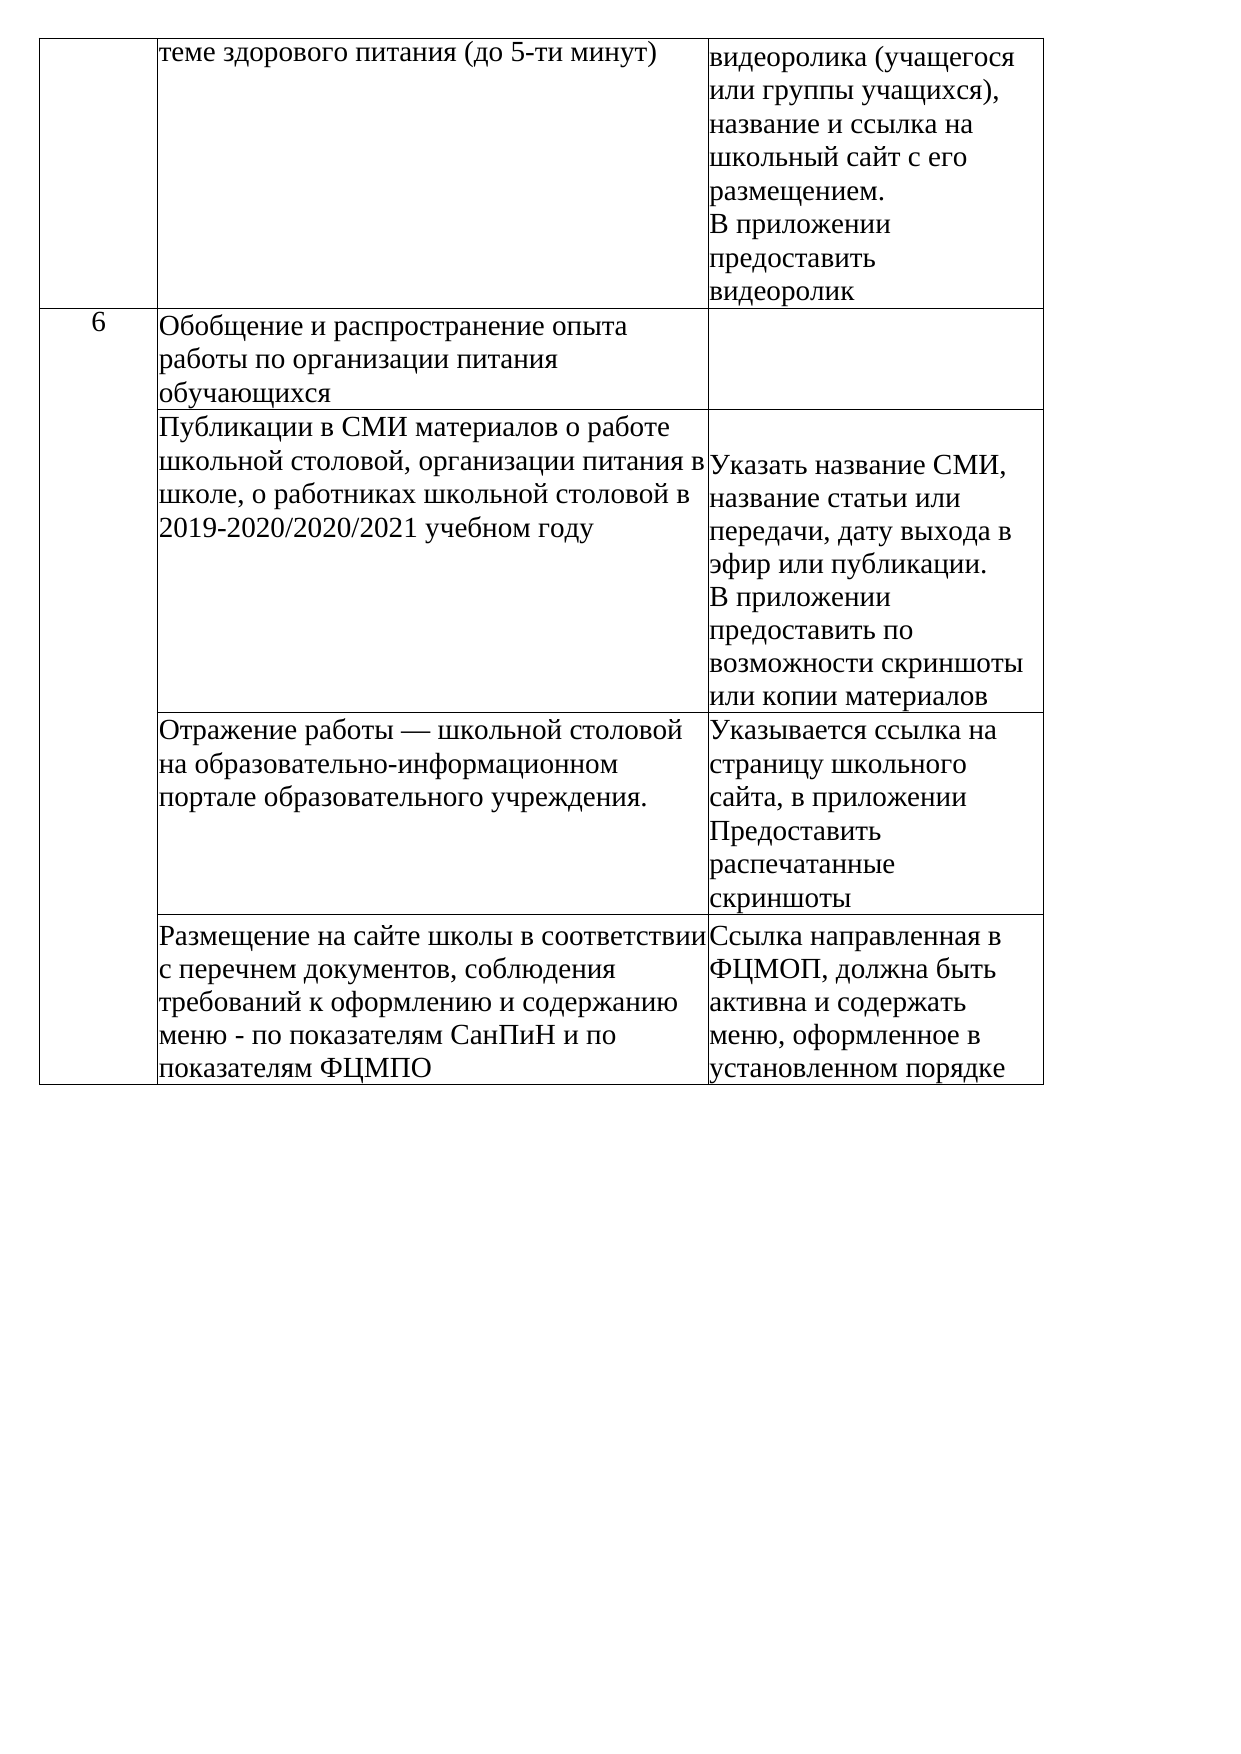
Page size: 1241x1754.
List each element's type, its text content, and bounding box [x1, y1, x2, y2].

table_cell Отражение работы — школьной столовой на образовательно-информационном портале образовательного учреждения. [158, 713, 708, 914]
table_cell [709, 309, 1043, 409]
table_cell Указывается ссылка на страницу школьного сайта, в приложении Предоставить распечатанные скриншоты [709, 713, 1043, 914]
table_cell Размещение на сайте школы в соответствии с перечнем документов, соблюдения требований к оформлению и содержанию меню - по показателям СанПиН и по показателям ФЦМПО [158, 915, 708, 1084]
table_header видеоролика (учащегося или группы учащихся), название и ссылка на школьный сайт с его размещением. В приложении предоставить видеоролик [709, 39, 1043, 307]
table_header [40, 39, 157, 307]
table_cell Ссылка направленная в ФЦМОП, должна быть активна и содержать меню, оформленное в установленном порядке [709, 915, 1043, 1084]
table_header теме здорового питания (до 5-ти минут) [158, 39, 708, 307]
table_cell Публикации в СМИ материалов о работе школьной столовой, организации питания в школе, о работниках школьной столовой в 2019-2020/2020/2021 учебном году [158, 410, 708, 712]
table_cell Обобщение и распространение опыта работы по организации питания обучающихся [158, 309, 708, 409]
table_cell 6 [40, 309, 157, 1084]
table_cell Указать название СМИ, название статьи или передачи, дату выхода в эфир или публикации. В приложении предоставить по возможности скриншоты или копии материалов [709, 410, 1043, 712]
